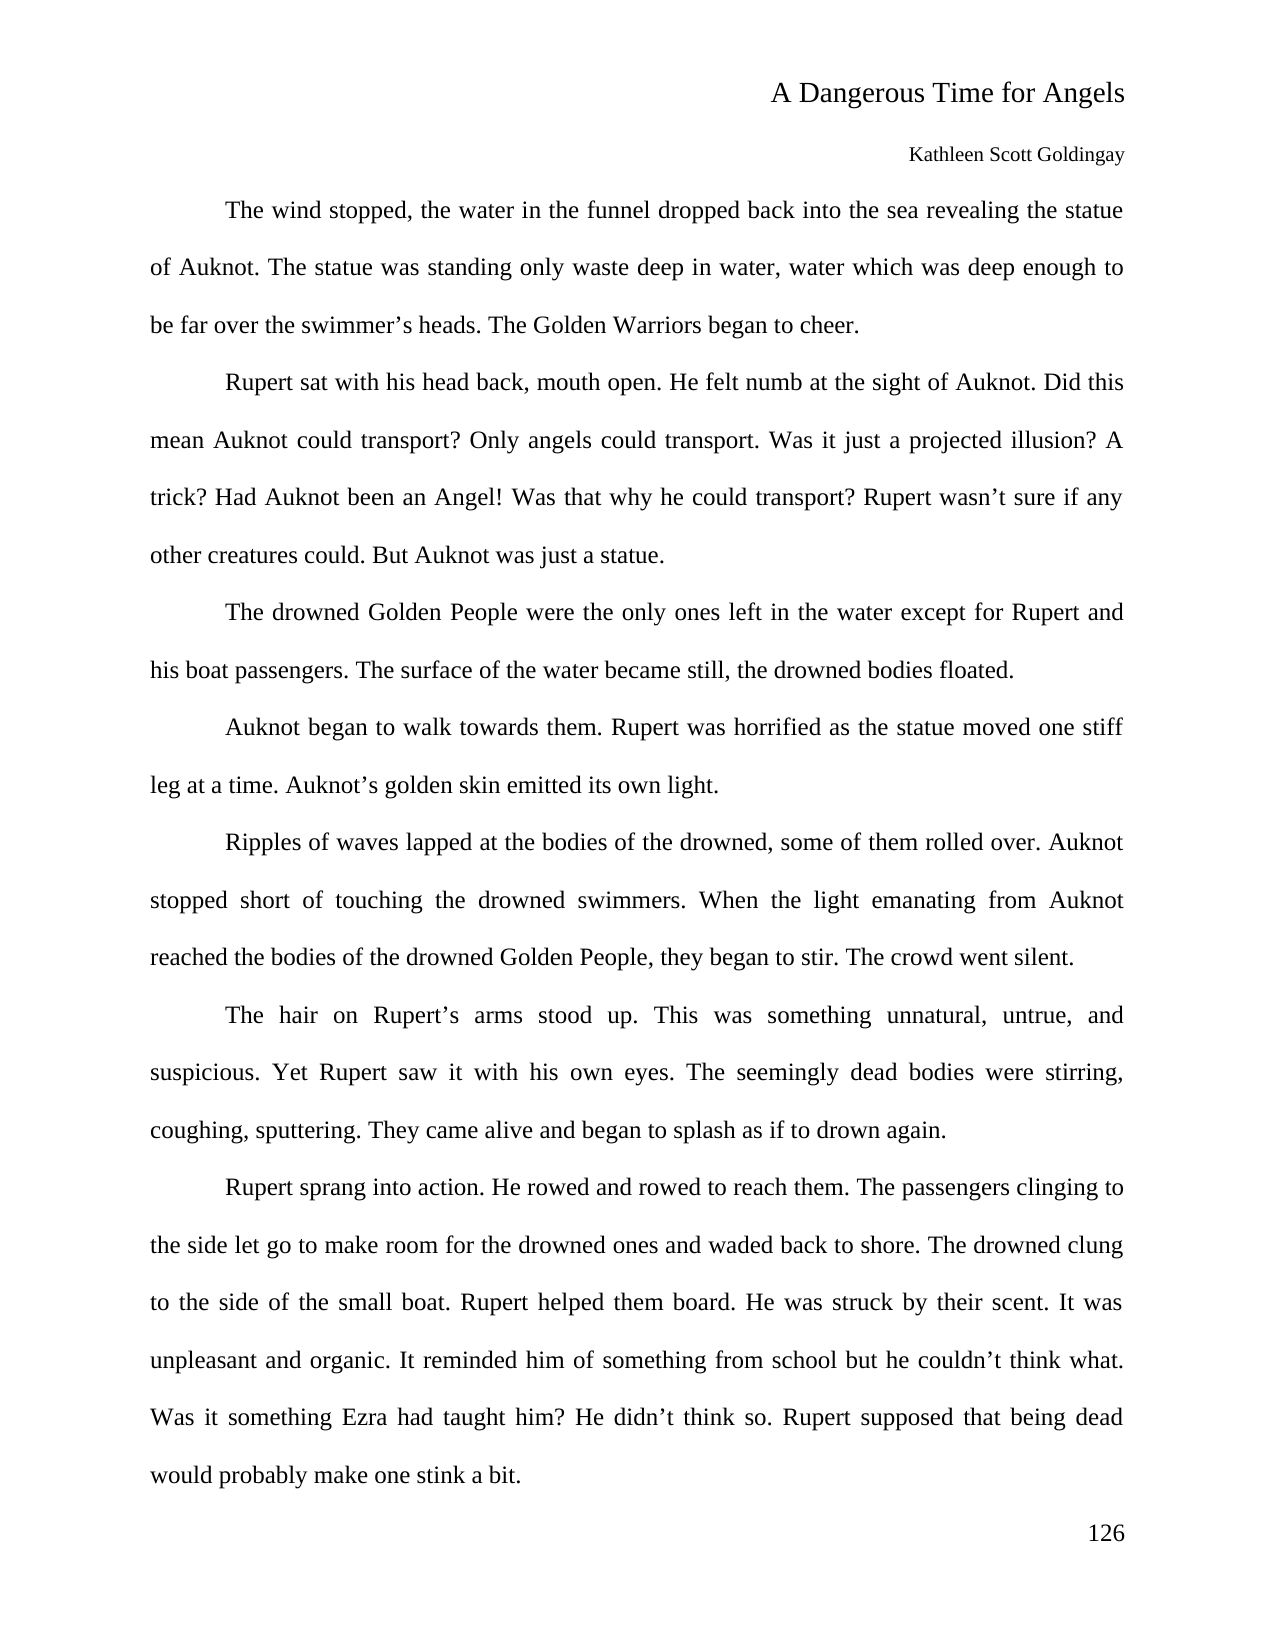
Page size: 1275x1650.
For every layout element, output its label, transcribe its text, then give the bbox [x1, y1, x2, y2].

text The wind stopped, the water in the funnel dropped back into the sea revealing the statue of Auknot. The statue was standing only waste deep in water, water which was deep enough to be far over the swimmer’s heads. The Golden Warriors began to cheer. [150, 195, 1125, 338]
text Auknot began to walk towards them. Rupert was horrified as the statue moved one stiff leg at a time. Auknot’s golden skin emitted its own light. [150, 712, 1125, 798]
text The drowned Golden People were the only ones left in the water except for Rupert and his boat passengers. The surface of the water became still, the drowned bodies floated. [150, 597, 1125, 683]
text The hair on Rupert’s arms stood up. This was something unnatural, untrue, and suspicious. Yet Rupert saw it with his own eyes. The seemingly dead bodies were stirring, coughing, sputtering. They came alive and began to splash as if to drown again. [150, 1000, 1125, 1143]
text Ripples of waves lapped at the bodies of the drowned, some of them rolled over. Auknot stopped short of touching the drowned swimmers. When the light emanating from Auknot reached the bodies of the drowned Golden People, they began to stir. The crowd went silent. [150, 827, 1125, 971]
text Rupert sat with his head back, mouth open. He felt numb at the sight of Auknot. Did this mean Auknot could transport? Only angels could transport. Was it just a projected illusion? A trick? Had Auknot been an Angel! Was that why he could transport? Rupert wasn’t sure if any other creatures could. But Auknot was just a statue. [150, 367, 1125, 568]
text Rupert sprang into action. He rowed and rowed to reach them. The passengers clinging to the side let go to make room for the drowned ones and waded back to shore. The drowned clung to the side of the small boat. Rupert helped them board. He was struck by their scent. It was unpleasant and organic. It reminded him of something from school but he couldn’t think what. Was it something Ezra had taught him? He didn’t think so. Rupert supposed that being dead would probably make one stink a bit. [150, 1172, 1125, 1488]
